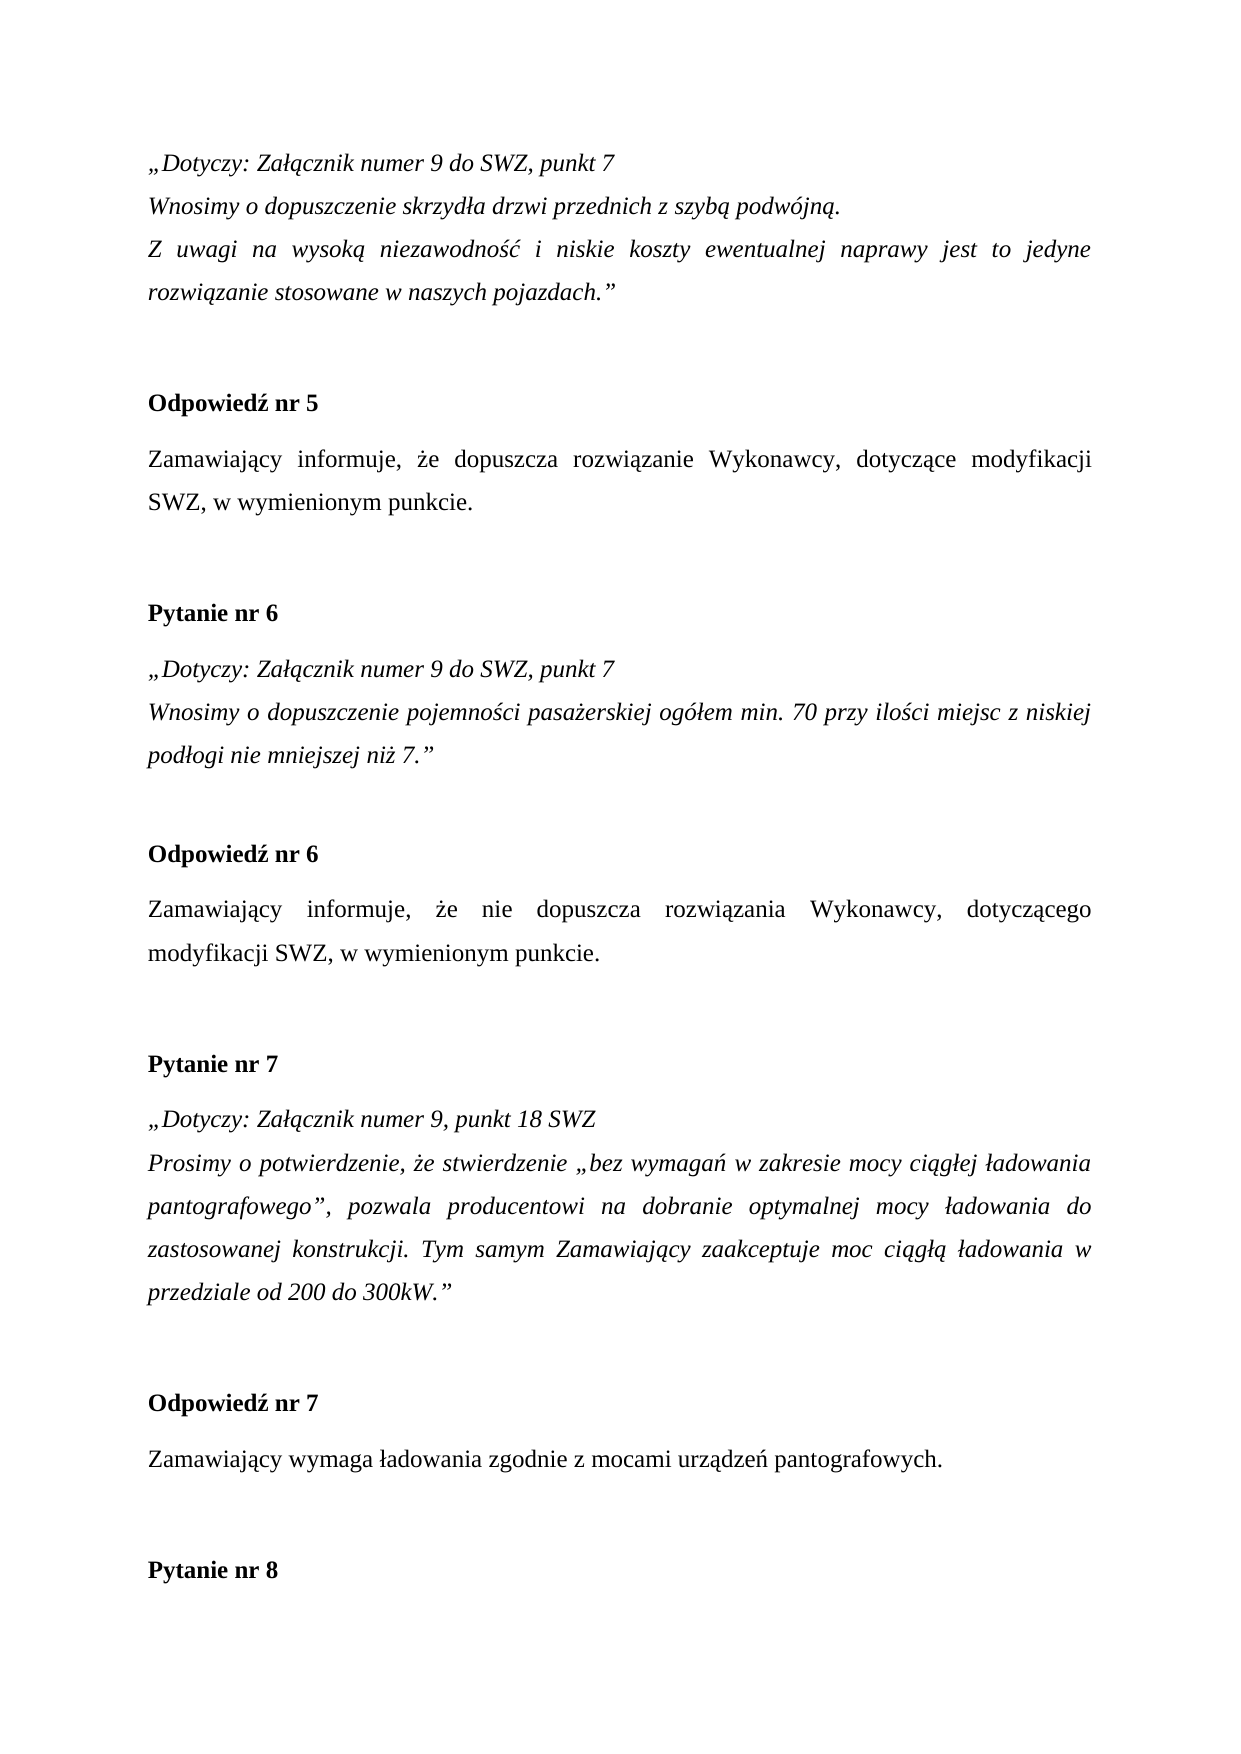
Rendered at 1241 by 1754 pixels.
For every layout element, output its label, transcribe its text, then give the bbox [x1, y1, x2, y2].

text Prosimy o potwierdzenie, że stwierdzenie „bez wymagań w zakresie mocy ciągłej ładowania pantografowego”, pozwala producentowi na dobranie optymalnej mocy ładowania do zastosowanej konstrukcji. Tym samym Zamawiający zaakceptuje moc ciągłą ładowania w przedziale od 200 do 300kW.” [148, 1148, 1093, 1306]
text „Dotyczy: Załącznik numer 9, punkt 18 SWZ [148, 1104, 1093, 1133]
text Pytanie nr 7 [148, 1049, 1093, 1078]
text „Dotyczy: Załącznik numer 9 do SWZ, punkt 7 [148, 148, 1093, 176]
text Zamawiający informuje, że nie dopuszcza rozwiązania Wykonawcy, dotyczącego modyfikacji SWZ, w wymienionym punkcie. [148, 894, 1093, 966]
text Pytanie nr 6 [148, 598, 1093, 627]
text Odpowiedź nr 7 [148, 1388, 1093, 1417]
text Zamawiający wymaga ładowania zgodnie z mocami urządzeń pantografowych. [148, 1444, 1093, 1473]
text Odpowiedź nr 6 [148, 839, 1093, 868]
text Pytanie nr 8 [148, 1555, 1093, 1584]
text Odpowiedź nr 5 [148, 388, 1093, 417]
text Wnosimy o dopuszczenie pojemności pasażerskiej ogółem min. 70 przy ilości miejsc z niskiej podłogi nie mniejszej niż 7.” [148, 697, 1093, 769]
text „Dotyczy: Załącznik numer 9 do SWZ, punkt 7 [148, 654, 1093, 683]
text Z uwagi na wysoką niezawodność i niskie koszty ewentualnej naprawy jest to jedyne rozwiązanie stosowane w naszych pojazdach.” [148, 234, 1093, 306]
text Wnosimy o dopuszczenie skrzydła drzwi przednich z szybą podwójną. [148, 191, 1093, 219]
text Zamawiający informuje, że dopuszcza rozwiązanie Wykonawcy, dotyczące modyfikacji SWZ, w wymienionym punkcie. [148, 444, 1093, 516]
